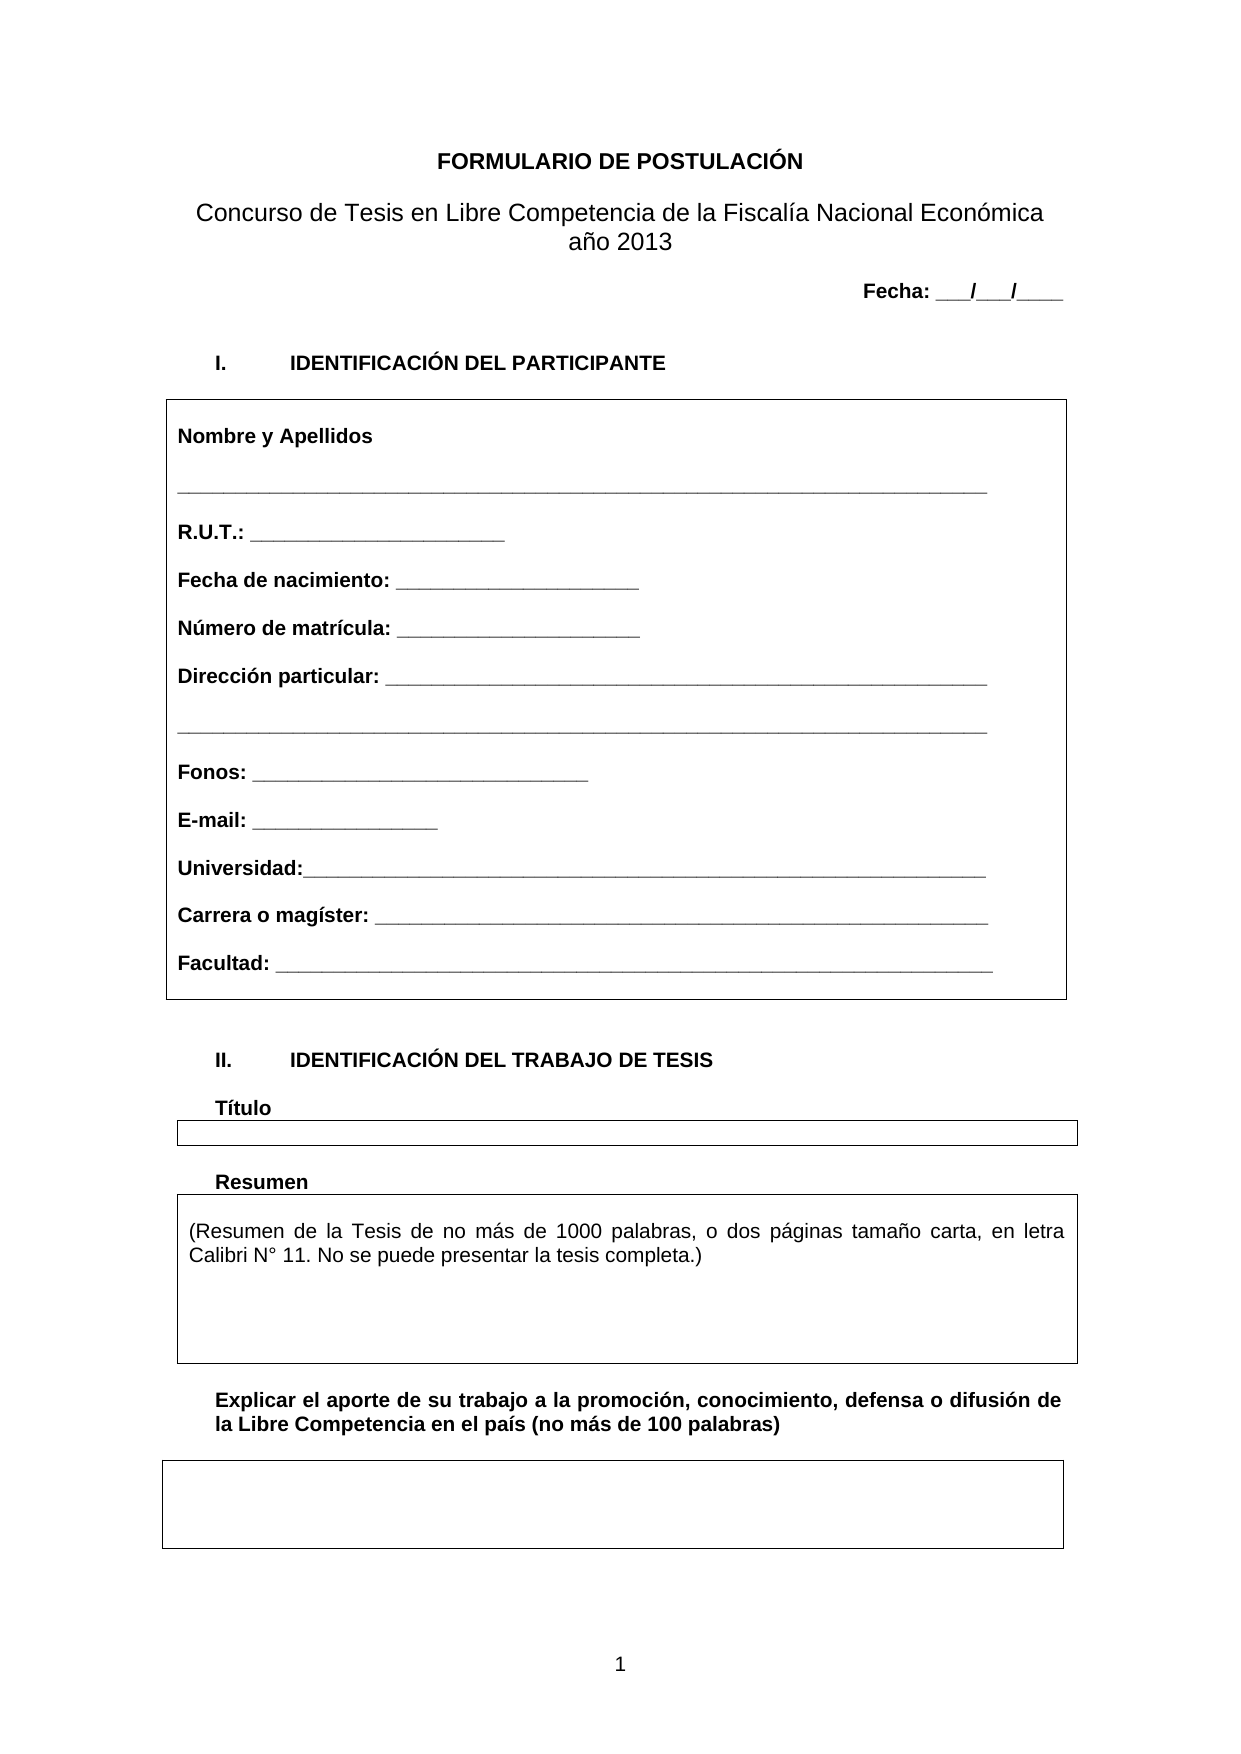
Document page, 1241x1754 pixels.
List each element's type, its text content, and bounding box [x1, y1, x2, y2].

text Título [215, 1096, 1063, 1120]
text Resumen [215, 1170, 1063, 1194]
text Explicar el aporte de su trabajo a la promoción, conocimiento, defensa o difusión de la Libre Competencia en el país (no más de 100 palabras) [215, 1388, 1063, 1436]
table_header [163, 1461, 1063, 1548]
list IDENTIFICACIÓN DEL TRABAJO DE TESIS [215, 1048, 1063, 1072]
table_header Nombre y Apellidos ______________________________________________________________________ R.U.T.: ______________________ Fecha de nacimiento: _____________________ Número de matrícula: _____________________ Dirección particular: ____________________________________________________ ______________________________________________________________________ Fonos: _____________________________ E-mail: ________________ Universidad:___________________________________________________________ Carrera o magíster: _____________________________________________________ Facultad: ______________________________________________________________ [167, 400, 1066, 999]
text Concurso de Tesis en Libre Competencia de la Fiscalía Nacional Económica año 2013 [177, 198, 1063, 255]
text FORMULARIO DE POSTULACIÓN [177, 148, 1063, 174]
list IDENTIFICACIÓN DEL PARTICIPANTE [215, 351, 1063, 375]
table_header (Resumen de la Tesis de no más de 1000 palabras, o dos páginas tamaño carta, en letra Calibri N° 11. No se puede presentar la tesis completa.) [178, 1195, 1077, 1363]
table_header [178, 1121, 1077, 1145]
text Fecha: ___/___/____ [177, 279, 1063, 303]
